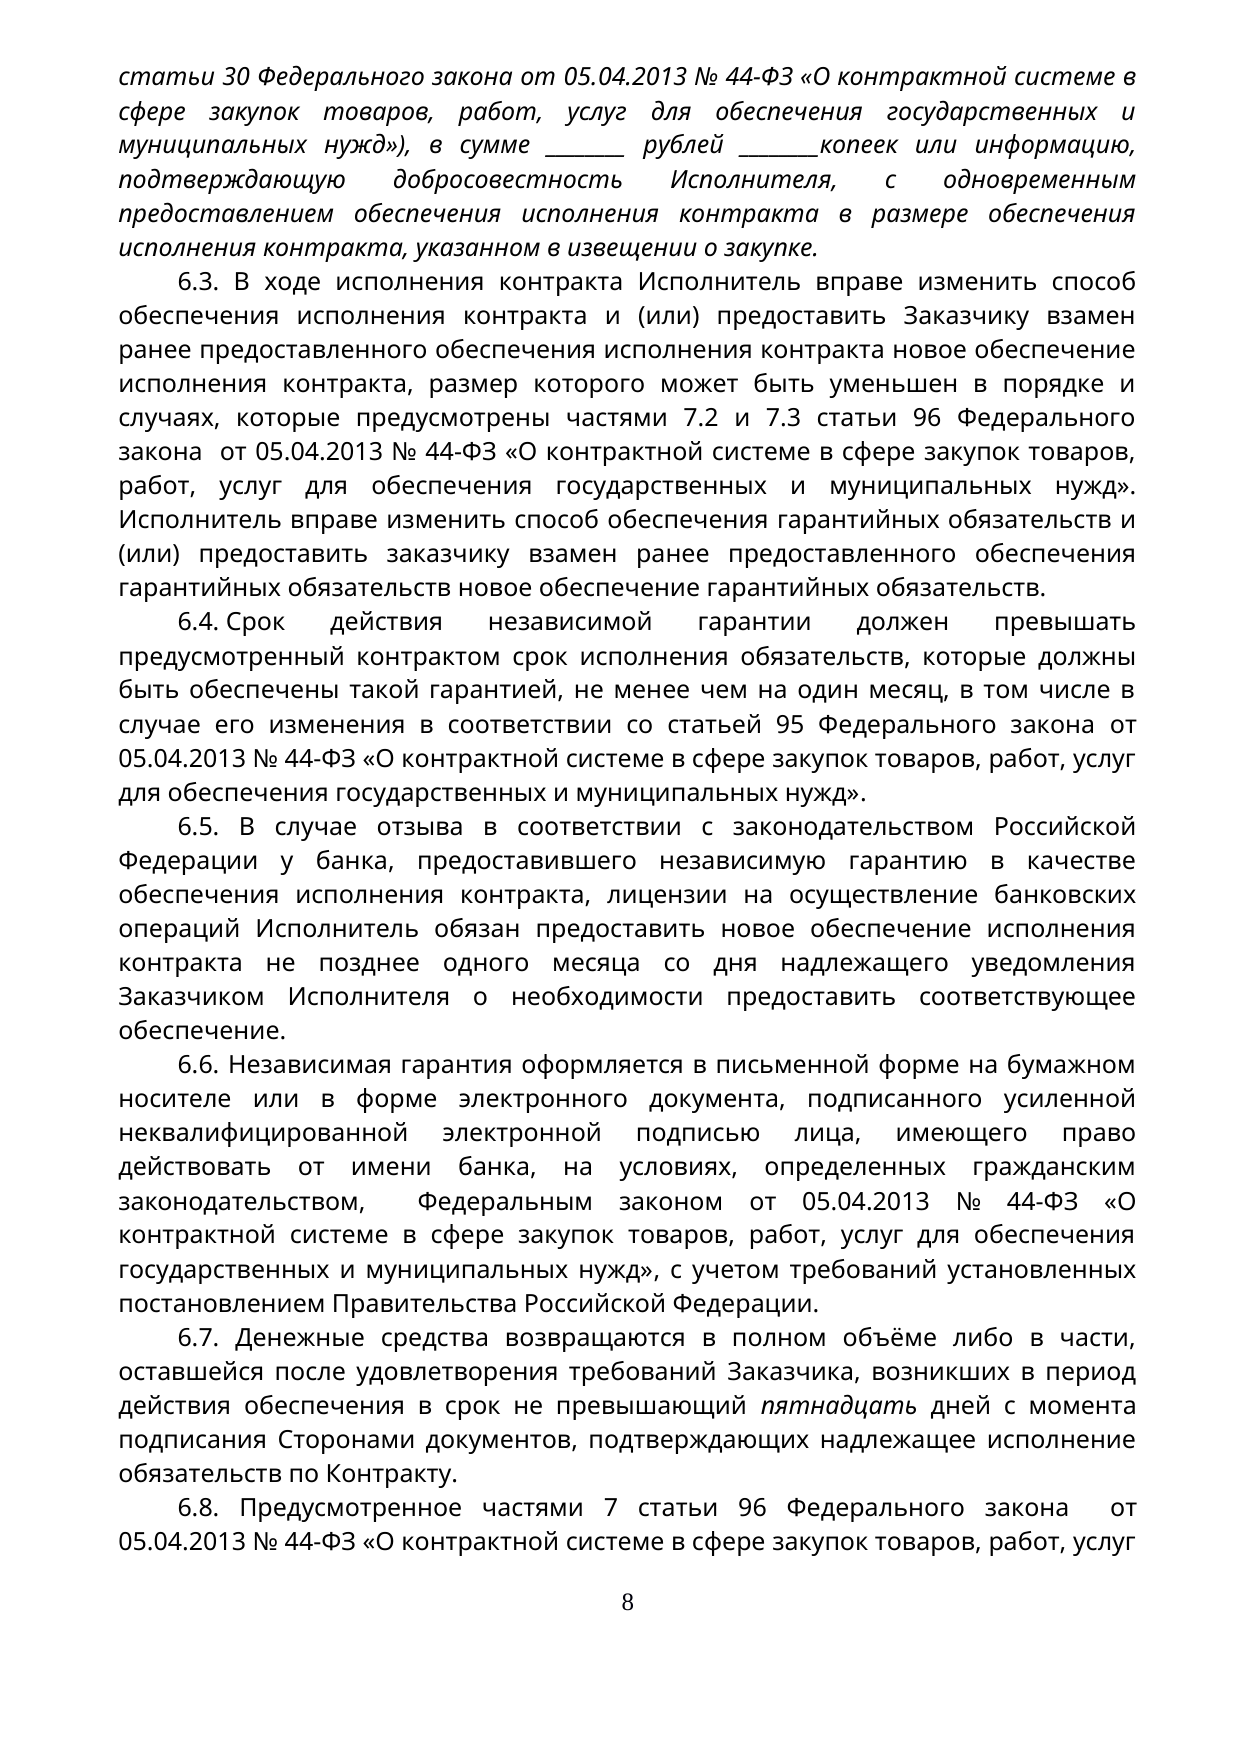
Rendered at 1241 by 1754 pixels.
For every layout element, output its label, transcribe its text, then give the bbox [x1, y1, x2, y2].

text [118, 59, 1137, 263]
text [118, 1490, 1137, 1558]
text 6.6. Независимая гарантия оформляется в письменной форме на бумажном носителе или в форме электронного документа, подписанного усиленной неквалифицированной электронной подписью лица, имеющего право действовать от имени банка, на условиях, определенных гражданским законодательством, Федеральным законом от 05.04.2013 № 44-ФЗ «О контрактной системе в сфере закупок товаров, работ, услуг для обеспечения государственных и муниципальных нужд», с учетом требований установленных постановлением Правительства Российской Федерации. [118, 1047, 1137, 1319]
text 6.3. В ходе исполнения контракта Исполнитель вправе изменить способ обеспечения исполнения контракта и (или) предоставить Заказчику взамен ранее предоставленного обеспечения исполнения контракта новое обеспечение исполнения контракта, размер которого может быть уменьшен в порядке и случаях, которые предусмотрены частями 7.2 и 7.3 статьи 96 Федерального закона от 05.04.2013 № 44-ФЗ «О контрактной системе в сфере закупок товаров, работ, услуг для обеспечения государственных и муниципальных нужд». Исполнитель вправе изменить способ обеспечения гарантийных обязательств и (или) предоставить заказчику взамен ранее предоставленного обеспечения гарантийных обязательств новое обеспечение гарантийных обязательств. [118, 263, 1137, 604]
text 6.4. Срок действия независимой гарантии должен превышать предусмотренный контрактом срок исполнения обязательств, которые должны быть обеспечены такой гарантией, не менее чем на один месяц, в том числе в случае его изменения в соответствии со статьей 95 Федерального закона от 05.04.2013 № 44-ФЗ «О контрактной системе в сфере закупок товаров, работ, услуг для обеспечения государственных и муниципальных нужд». [118, 604, 1137, 808]
text 6.5. В случае отзыва в соответствии с законодательством Российской Федерации у банка, предоставившего независимую гарантию в качестве обеспечения исполнения контракта, лицензии на осуществление банковских операций Исполнитель обязан предоставить новое обеспечение исполнения контракта не позднее одного месяца со дня надлежащего уведомления Заказчиком Исполнителя о необходимости предоставить соответствующее обеспечение. [118, 808, 1137, 1047]
text 6.7. Денежные средства возвращаются в полном объёме либо в части, оставшейся после удовлетворения требований Заказчика, возникших в период действия обеспечения в срок не превышающий пятнадцать дней с момента подписания Сторонами документов, подтверждающих надлежащее исполнение обязательств по Контракту. [118, 1319, 1137, 1490]
